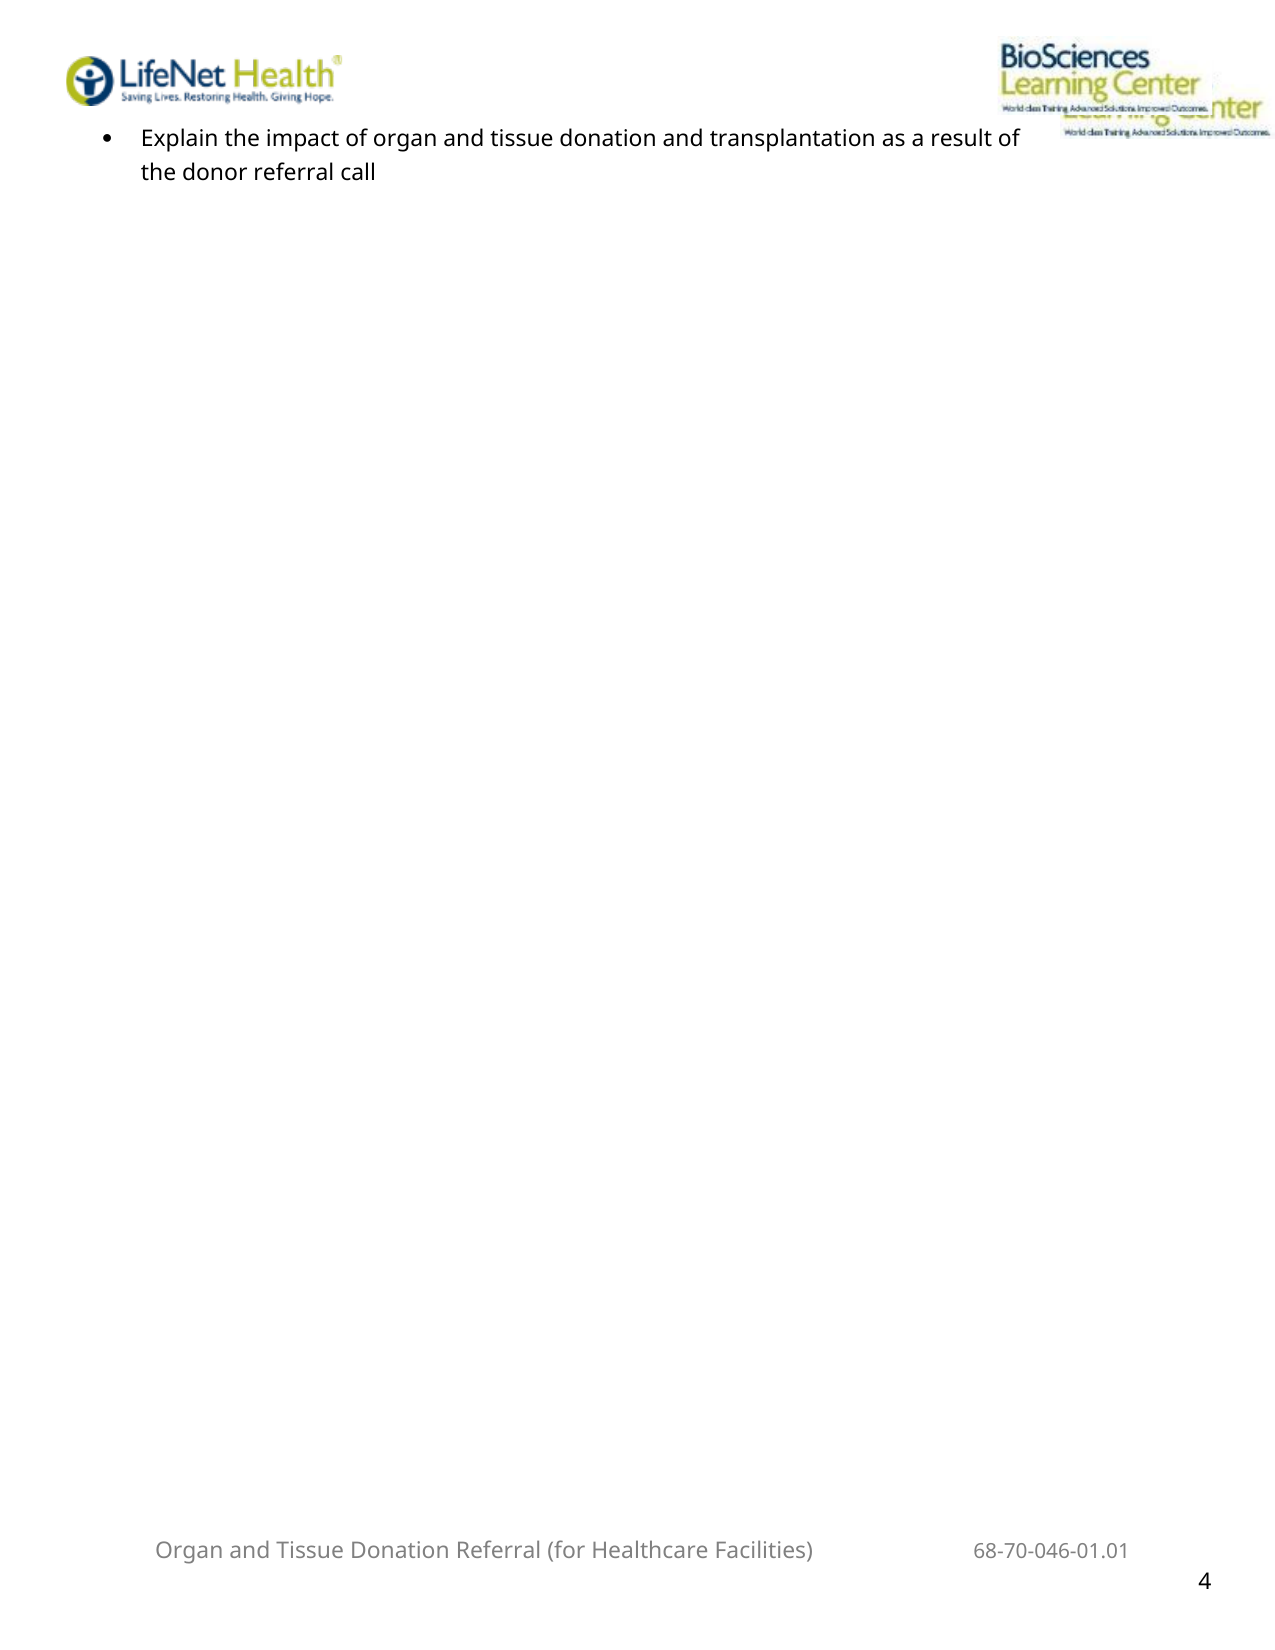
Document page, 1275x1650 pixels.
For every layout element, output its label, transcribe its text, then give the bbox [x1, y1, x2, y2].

picture [997, 36, 1275, 139]
list Explain the impact of organ and tissue donation and transplantation as a result of the donor referral call [103, 122, 1219, 187]
picture [66, 55, 343, 106]
